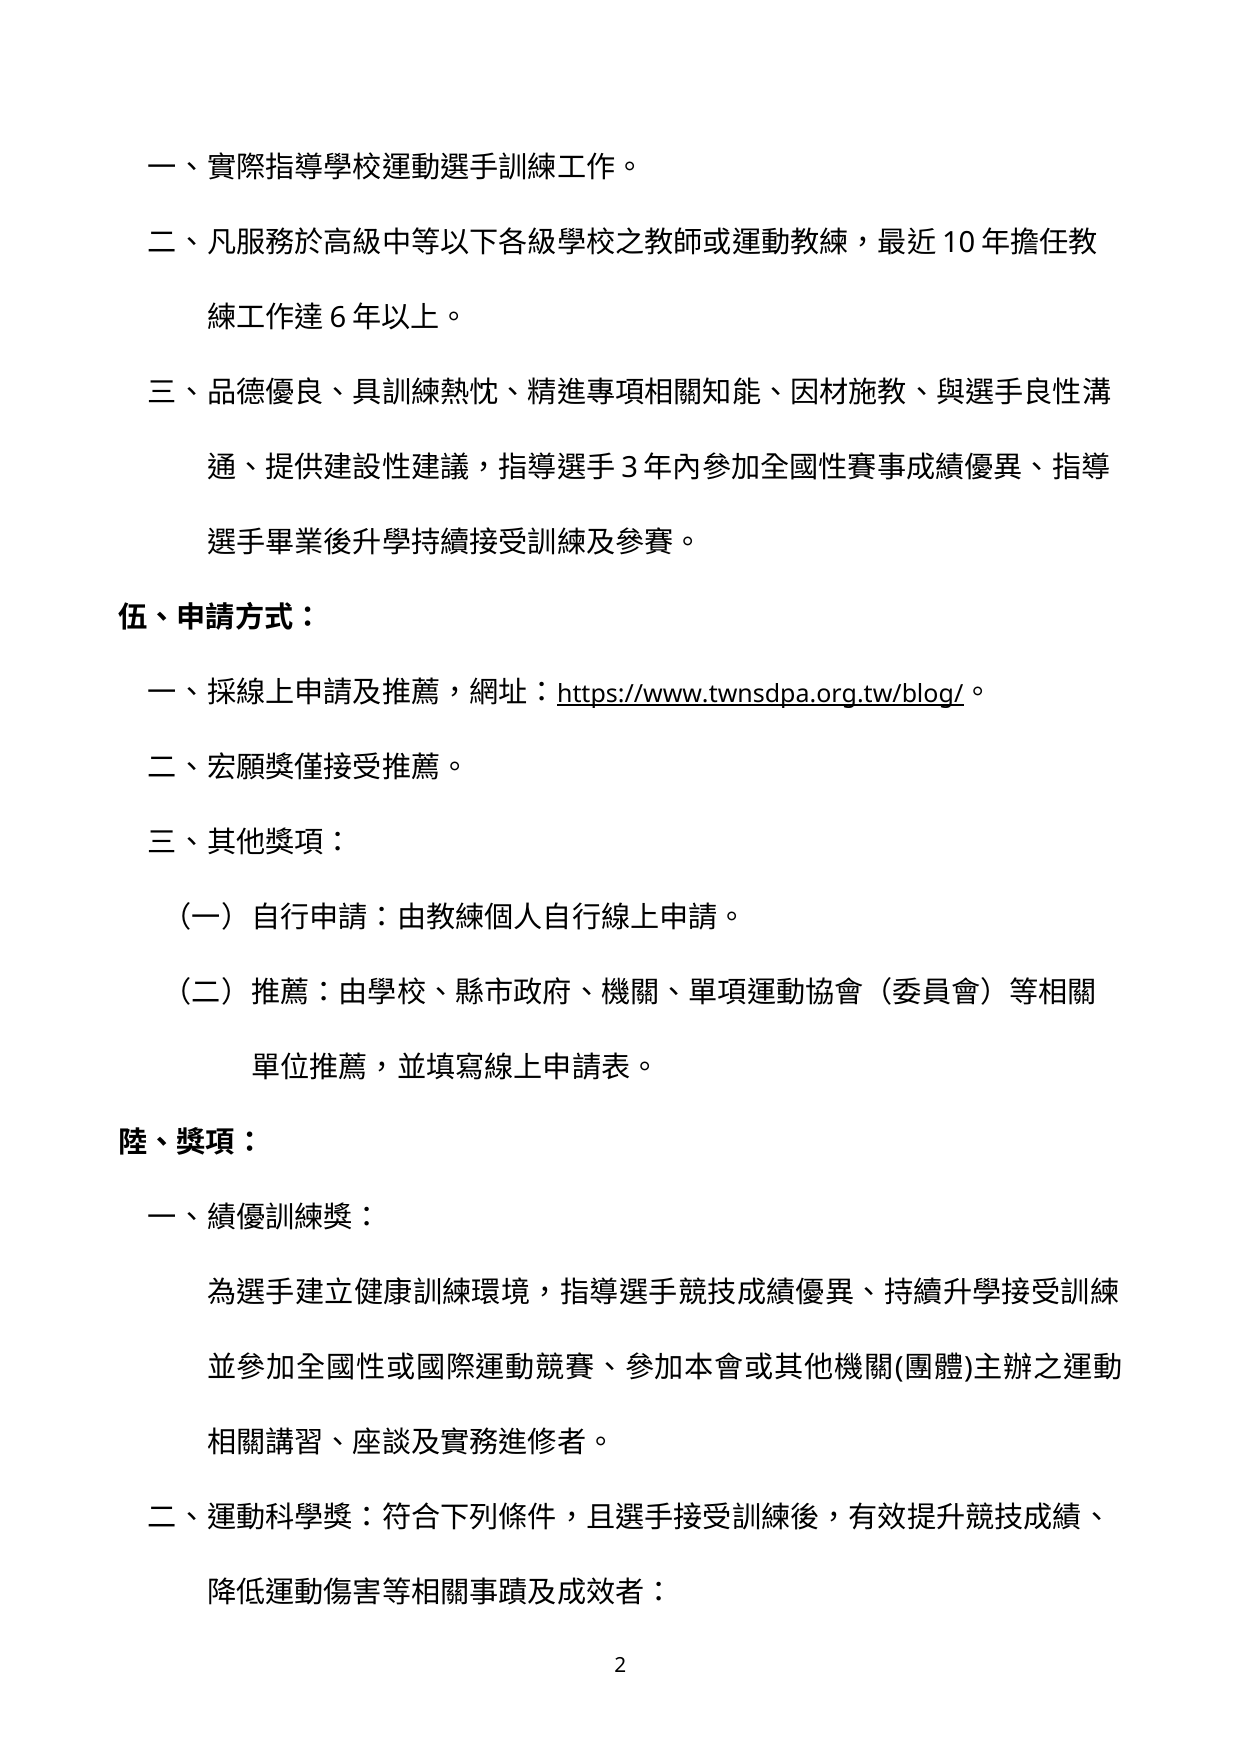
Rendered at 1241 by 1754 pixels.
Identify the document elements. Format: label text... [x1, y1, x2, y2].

list 其他獎項： [148, 802, 1122, 877]
list 宏願獎僅接受推薦。 [148, 727, 1122, 802]
list 運動科學獎：符合下列條件，且選手接受訓練後，有效提升競技成績、降低運動傷害等相關事蹟及成效者： [148, 1477, 1122, 1627]
list 採線上申請及推薦，網址：https://www.twnsdpa.org.tw/blog/。 [148, 652, 1122, 727]
list 凡服務於高級中等以下各級學校之教師或運動教練，最近10年擔任教練工作達6年以上。 [148, 202, 1122, 352]
list 實際指導學校運動選手訓練工作。 [148, 127, 1122, 202]
list 為選手建立健康訓練環境，指導選手競技成績優異、持續升學接受訓練並參加全國性或國際運動競賽、參加本會或其他機關(團體)主辦之運動相關講習、座談及實務進修者。 [207, 1252, 1122, 1477]
list 自行申請：由教練個人自行線上申請。 [162, 877, 1122, 952]
list 推薦：由學校、縣市政府、機關、單項運動協會（委員會）等相關單位推薦，並填寫線上申請表。 [162, 952, 1122, 1102]
list 申請方式： [118, 577, 1122, 652]
list 績優訓練獎： [148, 1177, 1122, 1252]
list 品德優良、具訓練熱忱、精進專項相關知能、因材施教、與選手良性溝通、提供建設性建議，指導選手3年內參加全國性賽事成績優異、指導選手畢業後升學持續接受訓練及參賽。 [148, 352, 1122, 577]
list 獎項： [118, 1102, 1122, 1177]
